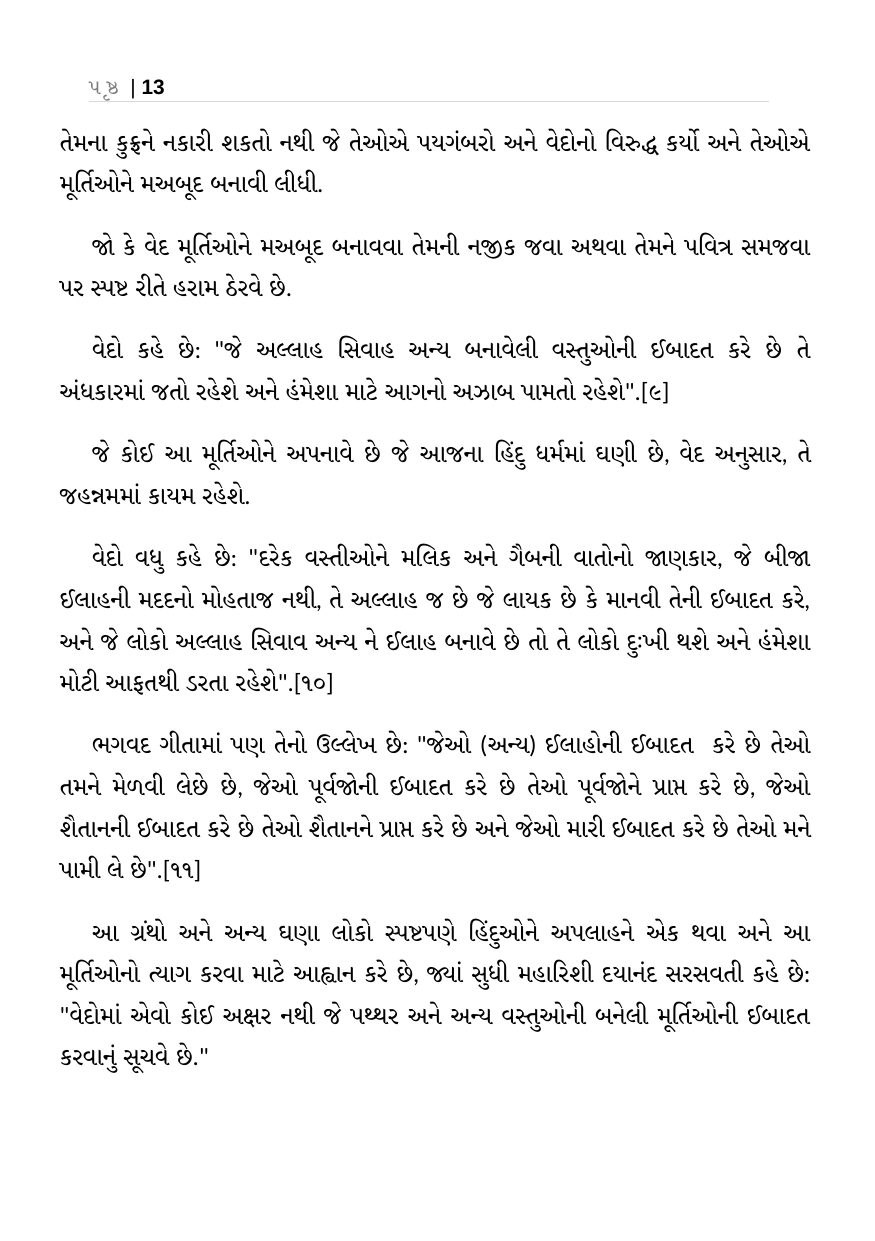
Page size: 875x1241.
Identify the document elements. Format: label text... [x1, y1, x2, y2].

text વેદો વધુ કહે છે: "દરેક વસ્તીઓને મલિક અને ગૈબની વાતોનો જાણકાર, જે બીજા ઈલાહની મદદનો મોહતાજ નથી, તે અલ્લાહ જ છે જે લાયક છે કે માનવી તેની ઈબાદત કરે, અને જે લોકો અલ્લાહ સિવાવ અન્ય ને ઈલાહ બનાવે છે તો તે લોકો દુઃખી થશે અને હંમેશા મોટી આફતથી ડરતા રહેશે".[૧૦] [59, 542, 810, 703]
text ભગવદ ગીતામાં પણ તેનો ઉલ્લેખ છે: "જેઓ (અન્ય) ઈલાહોની ઈબાદત કરે છે તેઓ તમને મેળવી લેછે છે, જેઓ પૂર્વજોની ઈબાદત કરે છે તેઓ પૂર્વજોને પ્રાપ્ત કરે છે, જેઓ શૈતાનની ઈબાદત કરે છે તેઓ શૈતાનને પ્રાપ્ત કરે છે અને જેઓ મારી ઈબાદત કરે છે તેઓ મને પામી લે છે".[૧૧] [59, 729, 810, 890]
text જો કે વેદ મૂર્તિઓને મઅબૂદ બનાવવા તેમની નજીક જવા અથવા તેમને પવિત્ર સમજવા પર સ્પષ્ટ રીતે હરામ ઠેરવે છે. [59, 230, 810, 308]
text જે કોઈ આ મૂર્તિઓને અપનાવે છે જે આજના હિંદુ ધર્મમાં ઘણી છે, વેદ અનુસાર, તે જહન્નમમાં કાયમ રહેશે. [59, 438, 810, 516]
text આ ગ્રંથો અને અન્ય ઘણા લોકો સ્પષ્ટપણે હિંદુઓને અપલાહને એક થવા અને આ મૂર્તિઓનો ત્યાગ કરવા માટે આહ્વાન કરે છે, જ્યાં સુધી મહારિશી દયાનંદ સરસવતી કહે છે: "વેદોમાં એવો કોઈ અક્ષર નથી જે પથ્થર અને અન્ય વસ્તુઓની બનેલી મૂર્તિઓની ઈબાદત કરવાનું સૂચવે છે." [59, 916, 810, 1077]
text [59, 126, 810, 204]
text વેદો કહે છે: "જે અલ્લાહ સિવાહ અન્ય બનાવેલી વસ્તુઓની ઈબાદત કરે છે તે અંધકારમાં જતો રહેશે અને હંમેશા માટે આગનો અઝાબ પામતો રહેશે".[૯] [59, 334, 810, 412]
